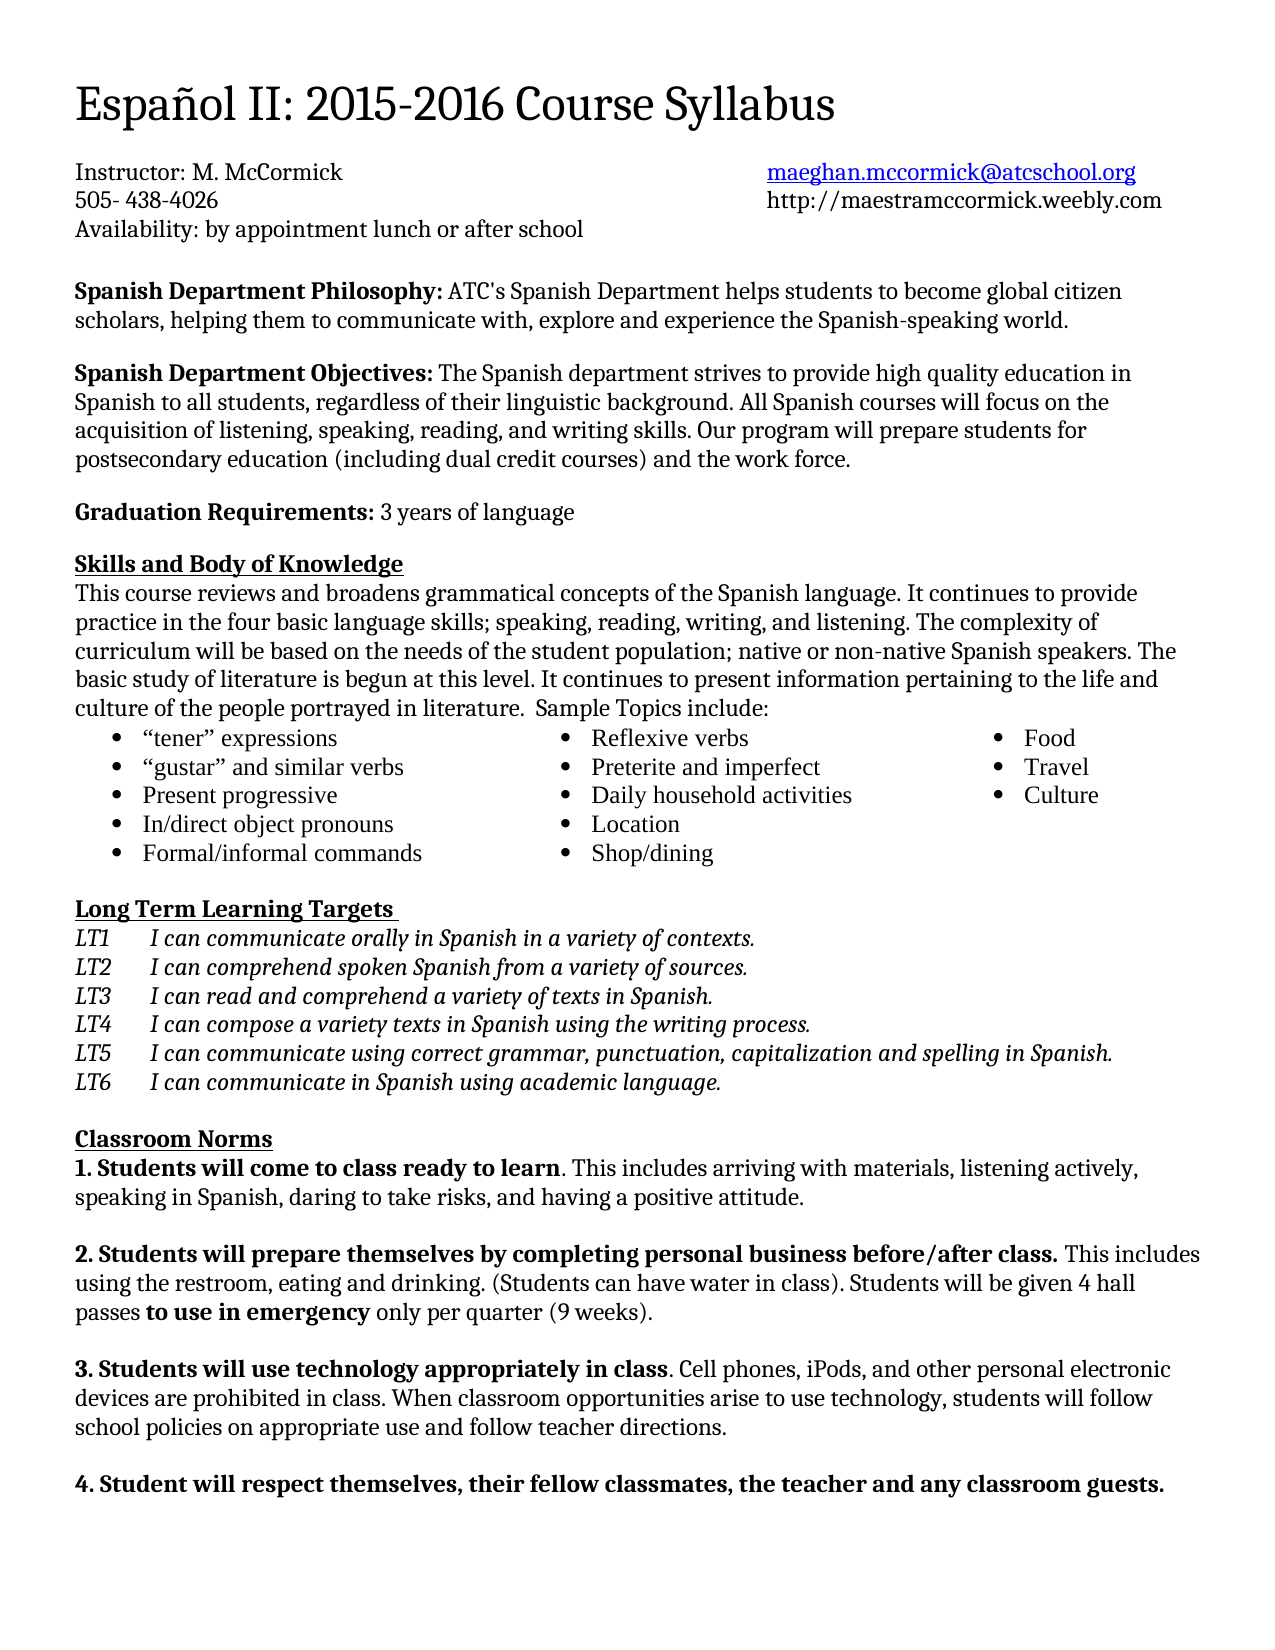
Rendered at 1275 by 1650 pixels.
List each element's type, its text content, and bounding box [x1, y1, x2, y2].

text 4. Student will respect themselves, their fellow classmates, the teacher and any classroom guests. [75, 1470, 1200, 1499]
text Spanish Department Objectives: The Spanish department strives to provide high quality education in Spanish to all students, regardless of their linguistic background. All Spanish courses will focus on the acquisition of listening, speaking, reading, and writing skills. Our program will prepare students for postsecondary education (including dual credit courses) and the work force. [75, 335, 1200, 474]
text 1. Students will come to class ready to learn. This includes arriving with materials, listening actively, speaking in Spanish, daring to take risks, and having a positive attitude. [75, 1154, 1200, 1212]
title Español II: 2015-2016 Course Syllabus [75, 75, 1200, 132]
text LT4 I can compose a variety texts in Spanish using the writing process. [75, 1010, 1200, 1039]
list Formal/informal commands [112, 838, 509, 867]
text Classroom Norms [75, 1125, 1200, 1154]
text Spanish Department Philosophy: ATC's Spanish Department helps students to become global citizen scholars, helping them to communicate with, explore and experience the Spanish-speaking world. [75, 277, 1200, 335]
text Graduation Requirements: 3 years of language [75, 474, 1200, 526]
text Skills and Body of Knowledge [75, 550, 1200, 579]
list Reflexive verbs [561, 723, 941, 752]
text LT1 I can communicate orally in Spanish in a variety of contexts. [75, 924, 1200, 953]
list Daily household activities [561, 780, 941, 809]
text Availability: by appointment lunch or after school [75, 215, 1200, 244]
list In/direct object pronouns [112, 809, 509, 838]
list Shop/dining [561, 838, 941, 867]
text LT3 I can read and comprehend a variety of texts in Spanish. [75, 982, 1200, 1010]
text Instructor: M. McCormick maeghan.mccormick@atcschool.org [75, 157, 1200, 186]
text Long Term Learning Targets [75, 895, 1200, 924]
list Preterite and imperfect [561, 752, 941, 780]
list Location [561, 809, 941, 838]
text LT5 I can communicate using correct grammar, punctuation, capitalization and spelling in Spanish. [75, 1039, 1200, 1068]
text 505- 438-4026 http://maestramccormick.weebly.com [75, 186, 1200, 215]
list Travel [994, 752, 1200, 780]
list Food [994, 723, 1200, 752]
text LT2 I can comprehend spoken Spanish from a variety of sources. [75, 953, 1200, 982]
text This course reviews and broadens grammatical concepts of the Spanish language. It continues to provide practice in the four basic language skills; speaking, reading, writing, and listening. The complexity of curriculum will be based on the needs of the student population; native or non-native Spanish speakers. The basic study of literature is begun at this level. It continues to present information pertaining to the life and culture of the people portrayed in literature. Sample Topics include: [75, 579, 1200, 723]
text 3. Students will use technology appropriately in class. Cell phones, iPods, and other personal electronic devices are prohibited in class. When classroom opportunities arise to use technology, students will follow school policies on appropriate use and follow teacher directions. [75, 1355, 1200, 1442]
list Culture [994, 780, 1200, 809]
list Present progressive [112, 780, 509, 809]
text LT6 I can communicate in Spanish using academic language. [75, 1068, 1200, 1097]
text 2. Students will prepare themselves by completing personal business before/after class. This includes using the restroom, eating and drinking. (Students can have water in class). Students will be given 4 hall passes to use in emergency only per quarter (9 weeks). [75, 1240, 1200, 1327]
list “gustar” and similar verbs [112, 752, 509, 780]
list “tener” expressions [112, 723, 509, 752]
